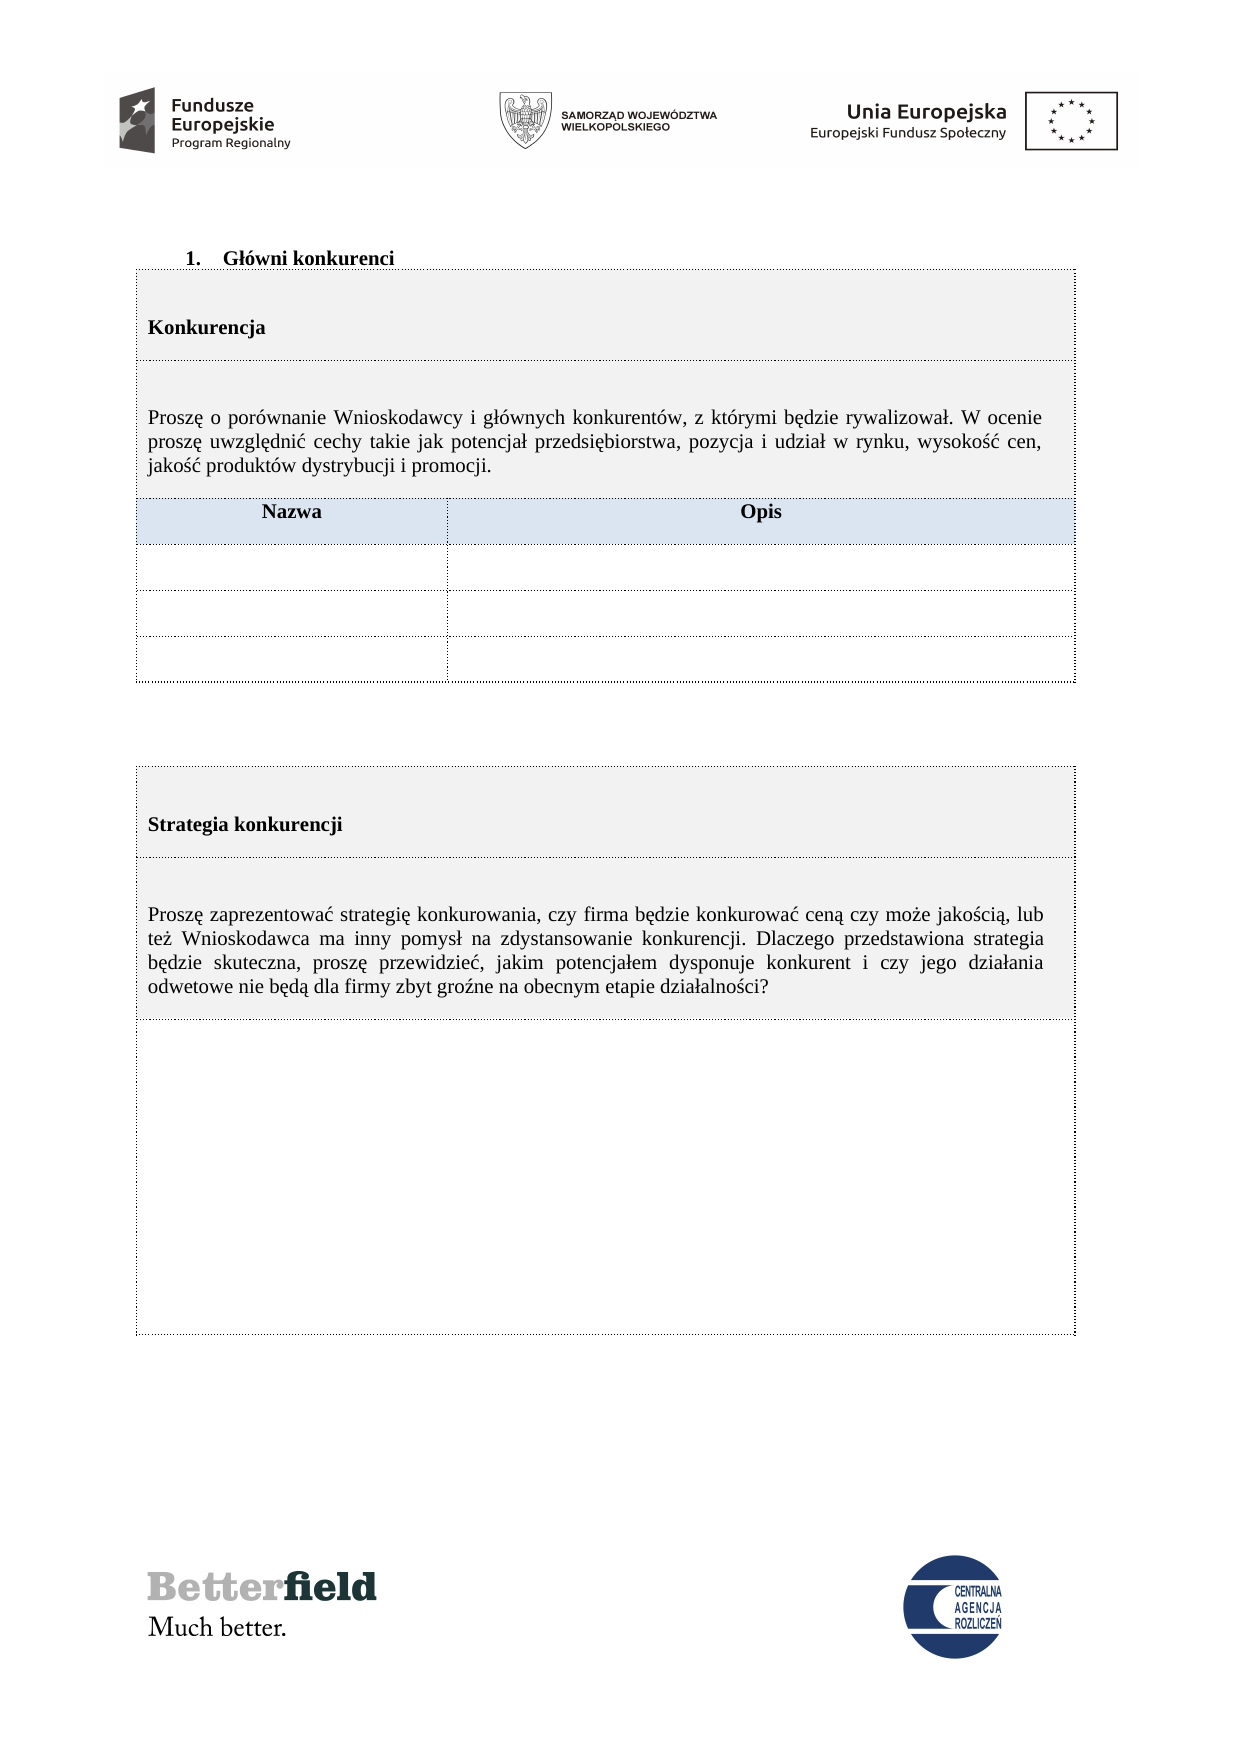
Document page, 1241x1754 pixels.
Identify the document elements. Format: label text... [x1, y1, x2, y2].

table_cell [136, 590, 447, 636]
table_cell [447, 590, 1075, 636]
picture [103, 73, 1138, 169]
table_cell Opis [447, 498, 1075, 544]
picture [147, 1571, 377, 1636]
table_cell Proszę zaprezentować strategię konkurowania, czy firma będzie konkurować ceną czy może jakością, lub też Wnioskodawca ma inny pomysł na zdystansowanie konkurencji. Dlaczego przedstawiona strategia będzie skuteczna, proszę przewidzieć, jakim potencjałem dysponuje konkurent i czy jego działania odwetowe nie będą dla firmy zbyt groźne na obecnym etapie działalności? [136, 857, 1075, 1018]
list Główni konkurenci [185, 248, 1093, 269]
table_header Konkurencja [136, 269, 1075, 360]
table_cell Nazwa [136, 498, 447, 544]
table_cell [136, 636, 447, 681]
table_cell [447, 544, 1075, 589]
table_cell Proszę o porównanie Wnioskodawcy i głównych konkurentów, z którymi będzie rywalizował. W ocenie proszę uwzględnić cechy takie jak potencjał przedsiębiorstwa, pozycja i udział w rynku, wysokość cen, jakość produktów dystrybucji i promocji. [136, 360, 1075, 498]
table_cell [136, 544, 447, 589]
table_cell [447, 636, 1075, 681]
picture [900, 1553, 1006, 1661]
table_cell [136, 1019, 1075, 1334]
table_header Strategia konkurencji [136, 766, 1075, 857]
